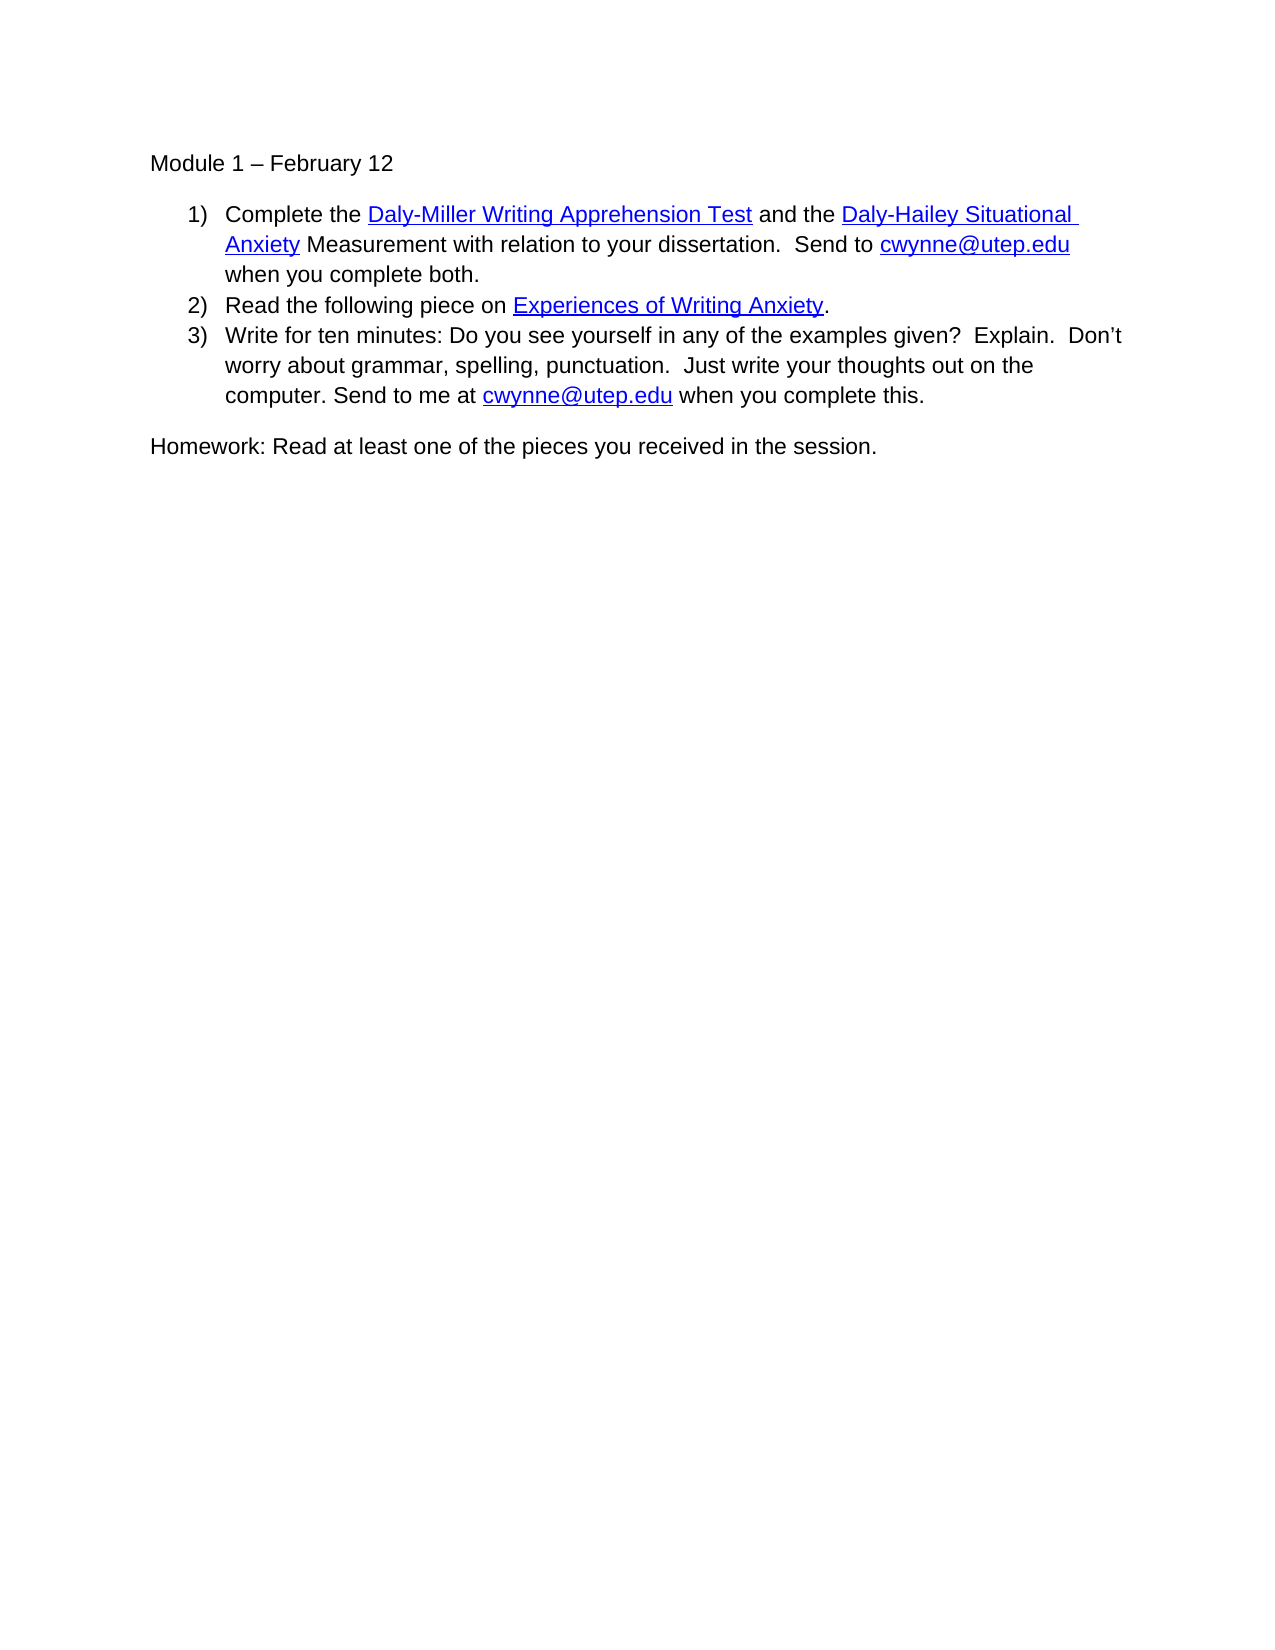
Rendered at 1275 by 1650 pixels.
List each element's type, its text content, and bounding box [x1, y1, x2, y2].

list Write for ten minutes: Do you see yourself in any of the examples given? Explain. Don’t worry about grammar, spelling, punctuation. Just write your thoughts out on the computer. Send to me at cwynne@utep.edu when you complete this. [187, 322, 1125, 409]
text Module 1 – February 12 [150, 150, 1125, 176]
list Read the following piece on Experiences of Writing Anxiety. [187, 292, 1125, 318]
list Complete the Daly-Miller Writing Apprehension Test and the Daly-Hailey Situational Anxiety Measurement with relation to your dissertation. Send to cwynne@utep.edu when you complete both. [187, 201, 1125, 288]
text Homework: Read at least one of the pieces you received in the session. [150, 433, 1125, 460]
